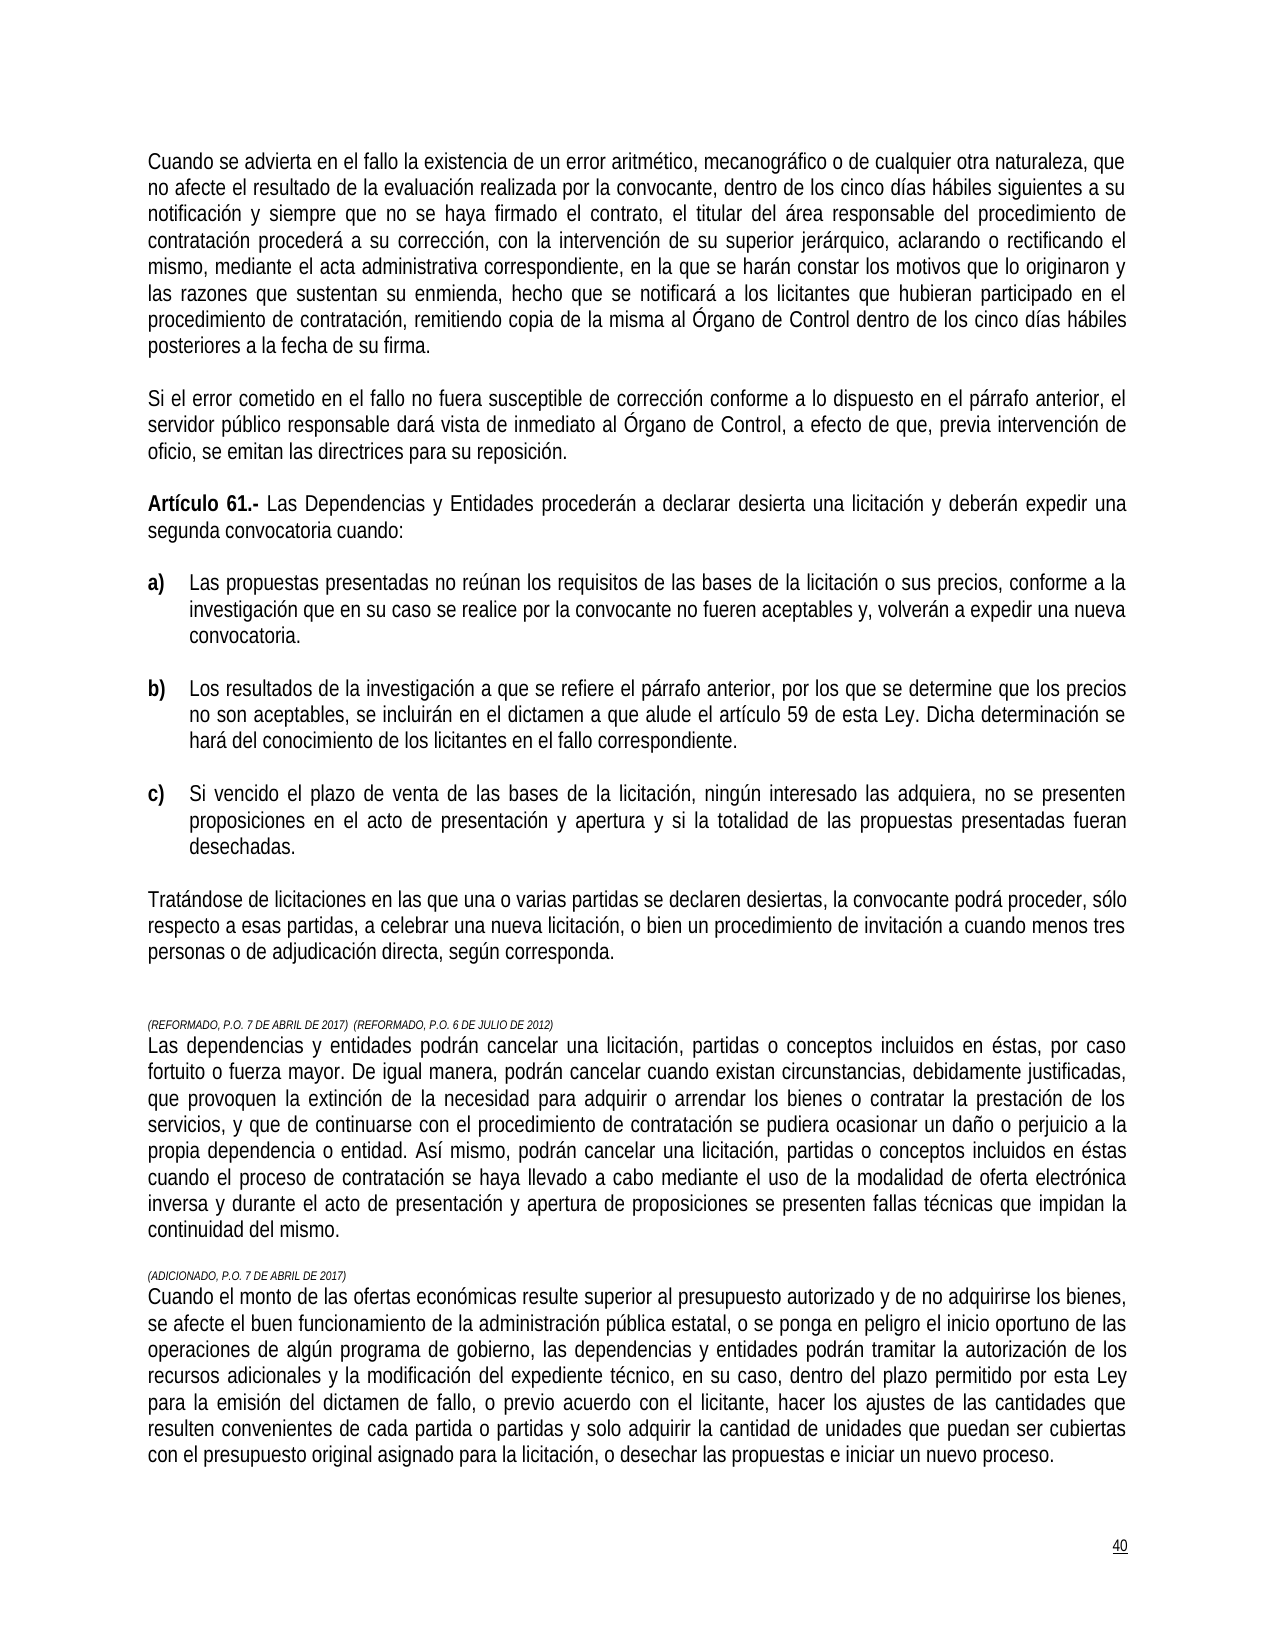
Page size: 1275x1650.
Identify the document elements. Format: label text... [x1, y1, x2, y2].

text a) Las propuestas presentadas no reúnan los requisitos de las bases de la licitación o sus precios, conforme a la investigación que en su caso se realice por la convocante no fueren aceptables y, volverán a expedir una nueva convocatoria. [148, 569, 1127, 648]
text Tratándose de licitaciones en las que una o varias partidas se declaren desiertas, la convocante podrá proceder, sólo respecto a esas partidas, a celebrar una nueva licitación, o bien un procedimiento de invitación a cuando menos tres personas o de adjudicación directa, según corresponda. [148, 886, 1127, 965]
text Cuando se advierta en el fallo la existencia de un error aritmético, mecanográfico o de cualquier otra naturaleza, que no afecte el resultado de la evaluación realizada por la convocante, dentro de los cinco días hábiles siguientes a su notificación y siempre que no se haya firmado el contrato, el titular del área responsable del procedimiento de contratación procederá a su corrección, con la intervención de su superior jerárquico, aclarando o rectificando el mismo, mediante el acta administrativa correspondiente, en la que se harán constar los motivos que lo originaron y las razones que sustentan su enmienda, hecho que se notificará a los licitantes que hubieran participado en el procedimiento de contratación, remitiendo copia de la misma al Órgano de Control dentro de los cinco días hábiles posteriores a la fecha de su firma. [148, 148, 1127, 358]
text (ADICIONADO, P.O. 7 DE ABRIL DE 2017) [148, 1269, 1127, 1283]
text Cuando el monto de las ofertas económicas resulte superior al presupuesto autorizado y de no adquirirse los bienes, se afecte el buen funcionamiento de la administración pública estatal, o se ponga en peligro el inicio oportuno de las operaciones de algún programa de gobierno, las dependencias y entidades podrán tramitar la autorización de los recursos adicionales y la modificación del expediente técnico, en su caso, dentro del plazo permitido por esta Ley para la emisión del dictamen de fallo, o previo acuerdo con el licitante, hacer los ajustes de las cantidades que resulten convenientes de cada partida o partidas y solo adquirir la cantidad de unidades que puedan ser cubiertas con el presupuesto original asignado para la licitación, o desechar las propuestas e iniciar un nuevo proceso. [148, 1283, 1127, 1468]
text Las dependencias y entidades podrán cancelar una licitación, partidas o conceptos incluidos en éstas, por caso fortuito o fuerza mayor. De igual manera, podrán cancelar cuando existan circunstancias, debidamente justificadas, que provoquen la extinción de la necesidad para adquirir o arrendar los bienes o contratar la prestación de los servicios, y que de continuarse con el procedimiento de contratación se pudiera ocasionar un daño o perjuicio a la propia dependencia o entidad. Así mismo, podrán cancelar una licitación, partidas o conceptos incluidos en éstas cuando el proceso de contratación se haya llevado a cabo mediante el uso de la modalidad de oferta electrónica inversa y durante el acto de presentación y apertura de proposiciones se presenten fallas técnicas que impidan la continuidad del mismo. [148, 1032, 1127, 1243]
text Si el error cometido en el fallo no fuera susceptible de corrección conforme a lo dispuesto en el párrafo anterior, el servidor público responsable dará vista de inmediato al Órgano de Control, a efecto de que, previa intervención de oficio, se emitan las directrices para su reposición. [148, 385, 1127, 464]
text b) Los resultados de la investigación a que se refiere el párrafo anterior, por los que se determine que los precios no son aceptables, se incluirán en el dictamen a que alude el artículo 59 de esta Ley. Dicha determinación se hará del conocimiento de los licitantes en el fallo correspondiente. [148, 675, 1127, 754]
text Artículo 61.- Las Dependencias y Entidades procederán a declarar desierta una licitación y deberán expedir una segunda convocatoria cuando: [148, 490, 1127, 543]
text c) Si vencido el plazo de venta de las bases de la licitación, ningún interesado las adquiera, no se presenten proposiciones en el acto de presentación y apertura y si la totalidad de las propuestas presentadas fueran desechadas. [148, 780, 1127, 859]
text (REFORMADO, P.O. 7 DE ABRIL DE 2017) (REFORMADO, P.O. 6 DE JULIO DE 2012) [148, 1017, 1127, 1032]
